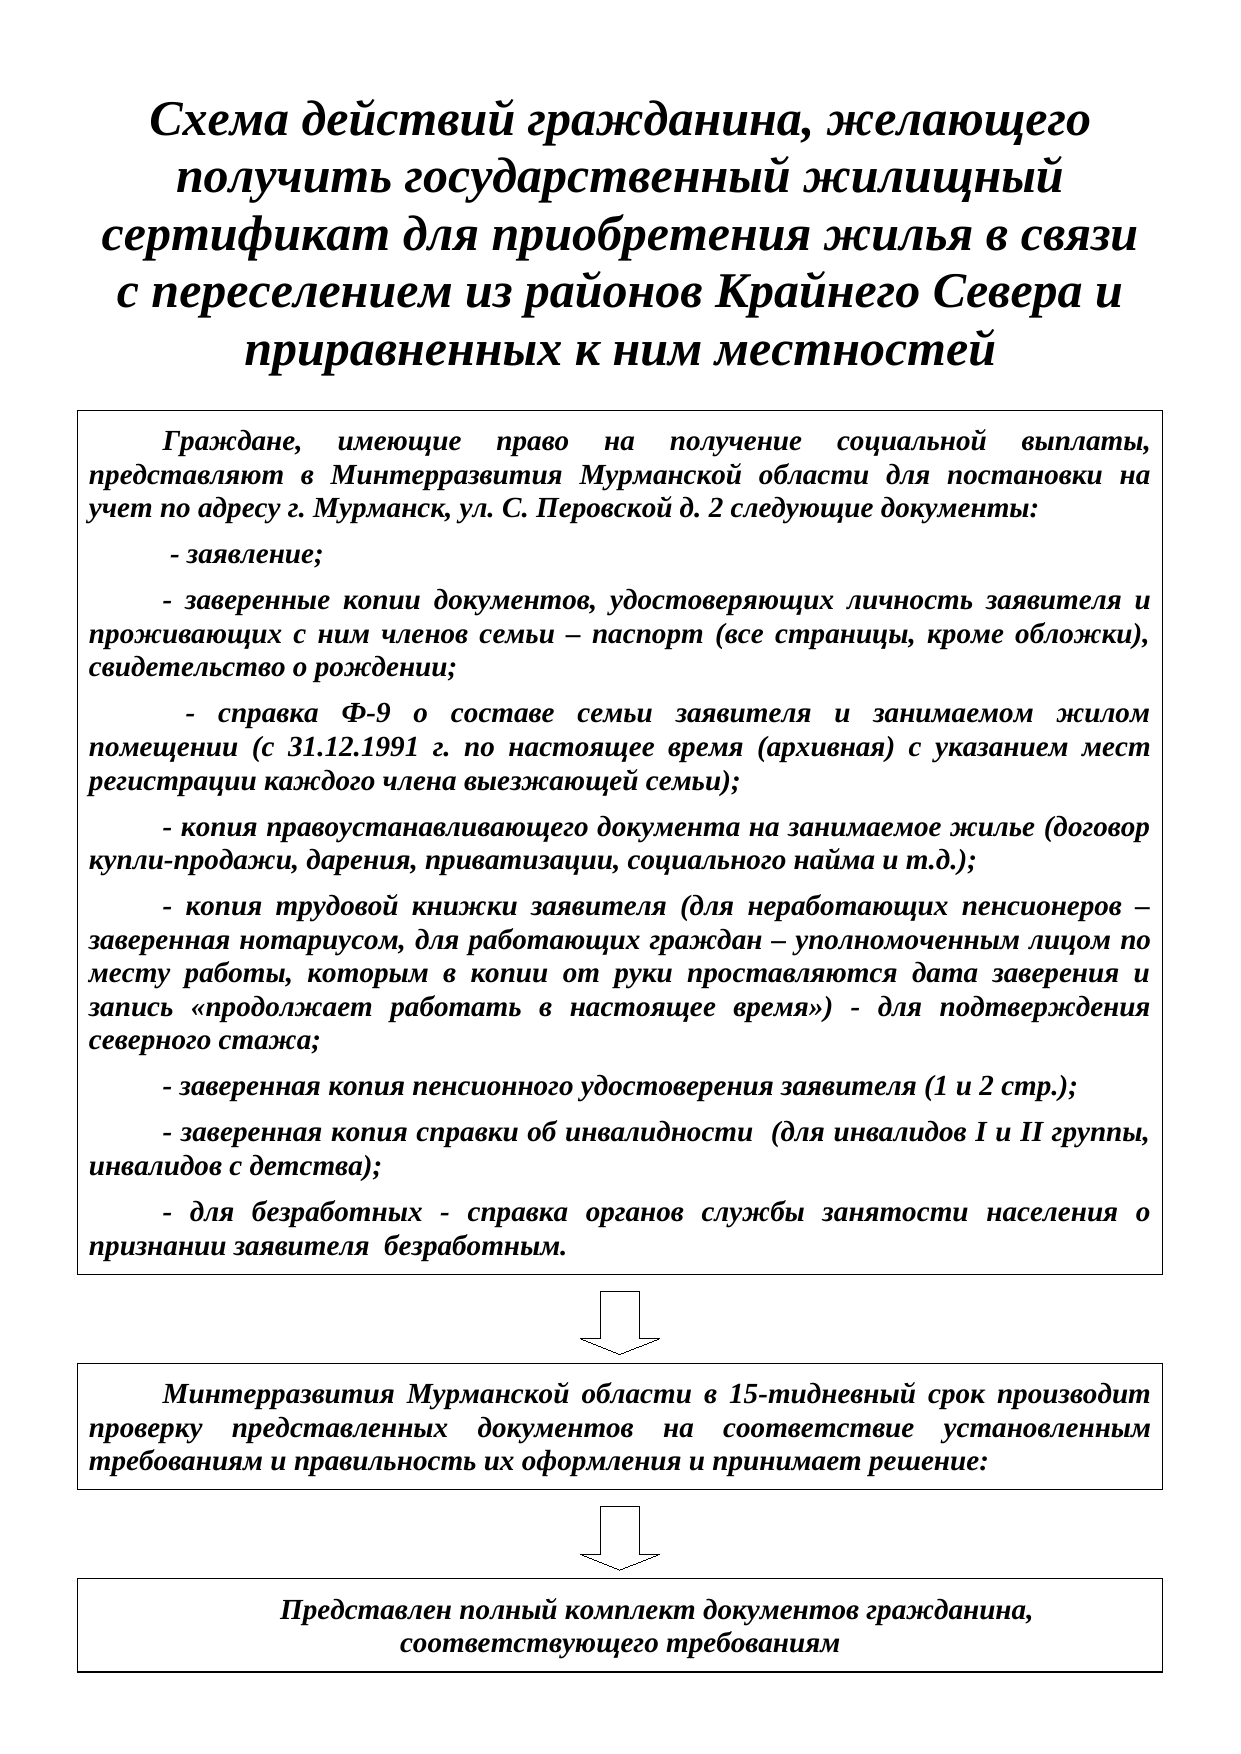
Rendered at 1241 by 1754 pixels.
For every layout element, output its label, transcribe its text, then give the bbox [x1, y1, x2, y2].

table_cell [78, 1490, 1163, 1578]
table_header Граждане, имеющие право на получение социальной выплаты, представляют в Минтерразвития Мурманской области для постановки на учет по адресу г. Мурманск, ул. С. Перовской д. 2 следующие документы: - заявление; - заверенные копии документов, удостоверяющих личность заявителя и проживающих с ним членов семьи – паспорт (все страницы, кроме обложки), свидетельство о рождении; - справка Ф-9 о составе семьи заявителя и занимаемом жилом помещении (с 31.12.1991 г. по настоящее время (архивная) с указанием мест регистрации каждого члена выезжающей семьи); - копия правоустанавливающего документа на занимаемое жилье (договор купли-продажи, дарения, приватизации, социального найма и т.д.); - копия трудовой книжки заявителя (для неработающих пенсионеров – заверенная нотариусом, для работающих граждан – уполномоченным лицом по месту работы, которым в копии от руки проставляются дата заверения и запись «продолжает работать в настоящее время») - для подтверждения северного стажа; - заверенная копия пенсионного удостоверения заявителя (1 и 2 стр.); - заверенная копия справки об инвалидности (для инвалидов I и II группы, инвалидов с детства); - для безработных - справка органов службы занятости населения о признании заявителя безработным. [78, 411, 1162, 1274]
text Схема действий гражданина, желающего получить государственный жилищный сертификат для приобретения жилья в связи с переселением из районов Крайнего Севера и приравненных к ним местностей [89, 89, 1152, 376]
table_cell Минтерразвития Мурманской области в 15-тидневный срок производит проверку представленных документов на соответствие установленным требованиям и правильность их оформления и принимает решение: [78, 1364, 1162, 1489]
table_cell [78, 1275, 1163, 1363]
table_cell Представлен полный комплект документов гражданина, соответствующего требованиям [78, 1579, 1162, 1671]
